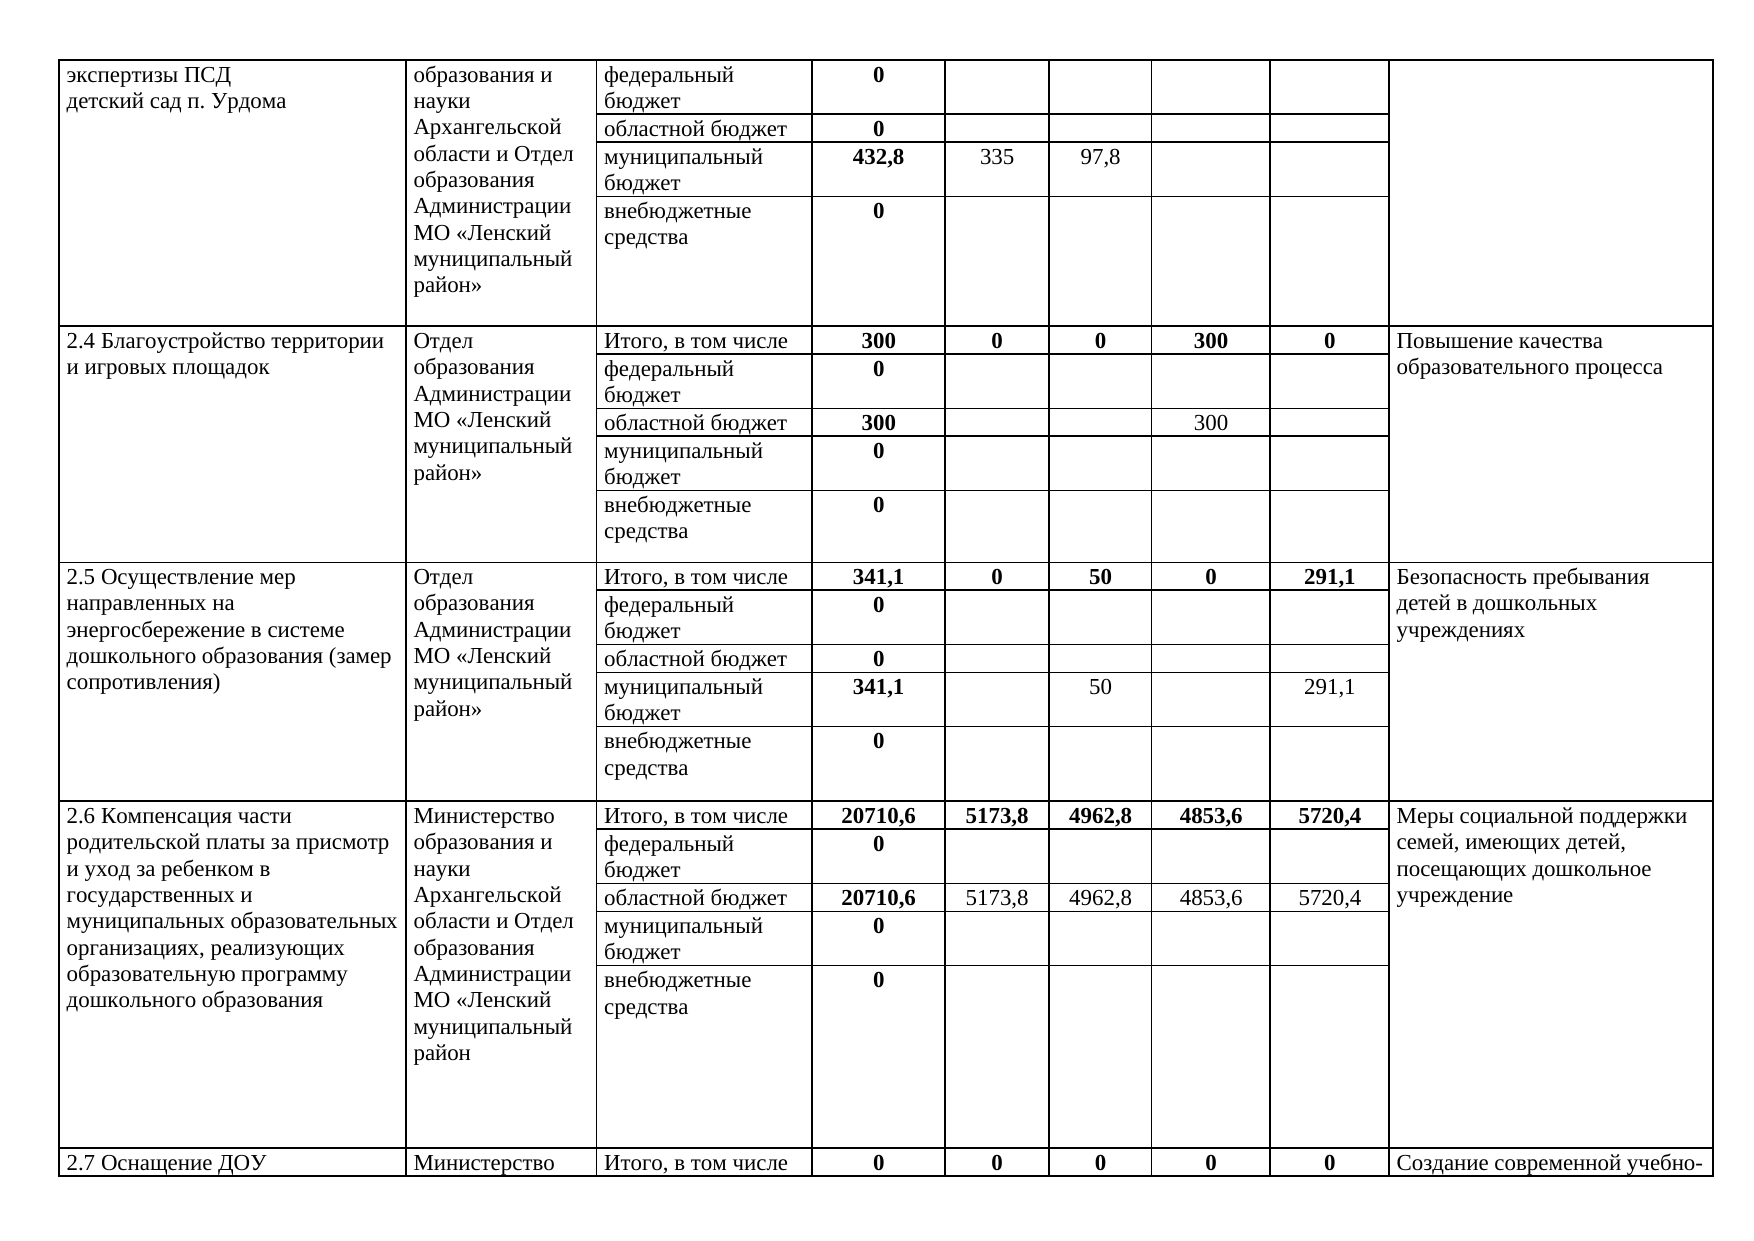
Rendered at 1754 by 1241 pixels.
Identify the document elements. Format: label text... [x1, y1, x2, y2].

table_cell [946, 673, 1048, 726]
table_cell Меры социальной поддержки семей, имеющих детей, посещающих дошкольное учреждение [1390, 802, 1712, 1147]
table_cell 0 [813, 115, 944, 141]
table_cell 0 [1050, 327, 1151, 353]
table_cell Отдел образования Администрации МО «Ленский муниципальный район» [407, 563, 596, 800]
table_cell 97,8 [1050, 143, 1151, 196]
table_cell [1152, 966, 1269, 1147]
table_cell [946, 591, 1048, 643]
table_cell [1050, 591, 1151, 643]
table_cell [946, 355, 1048, 407]
table_cell 0 [1271, 327, 1388, 353]
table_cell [60, 1149, 405, 1175]
table_cell [1152, 61, 1269, 113]
table_cell [1050, 115, 1151, 141]
table_cell [1271, 115, 1388, 141]
table_cell 0 [813, 912, 944, 965]
table_cell федеральный бюджет [597, 830, 811, 883]
table_cell [1271, 912, 1388, 965]
table_cell Итого, в том числе [597, 563, 811, 589]
table_cell 0 [813, 61, 944, 113]
table_cell [1152, 830, 1269, 883]
table_cell 300 [813, 409, 944, 435]
table_cell 291,1 [1271, 563, 1388, 589]
table_cell внебюджетные средства [597, 197, 811, 325]
table_cell [946, 409, 1048, 435]
table_cell 341,1 [813, 563, 944, 589]
table_cell [1152, 645, 1269, 671]
table_cell муниципальный бюджет [597, 912, 811, 965]
table_cell 0 [1152, 1149, 1269, 1175]
table_cell федеральный бюджет [597, 591, 811, 643]
table_cell внебюджетные средства [597, 966, 811, 1147]
table_cell областной бюджет [597, 645, 811, 671]
table_cell 0 [813, 491, 944, 561]
table_cell Повышение качества образовательного процесса [1390, 327, 1712, 561]
table_cell 300 [1152, 409, 1269, 435]
table_cell 0 [813, 591, 944, 643]
table_cell областной бюджет [597, 884, 811, 911]
table_cell [946, 912, 1048, 965]
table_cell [407, 1149, 596, 1175]
table_cell [946, 830, 1048, 883]
table_cell 300 [813, 327, 944, 353]
table_cell 0 [813, 830, 944, 883]
table_cell 0 [813, 1149, 944, 1175]
table_cell [946, 491, 1048, 561]
table_cell 2.5 Осуществление мер направленных на энергосбережение в системе дошкольного образования (замер сопротивления) [60, 563, 405, 800]
table_cell [1271, 143, 1388, 196]
table_cell Итого, в том числе [597, 1149, 811, 1175]
table_cell 0 [813, 645, 944, 671]
table_cell [1152, 673, 1269, 726]
table_cell 335 [946, 143, 1048, 196]
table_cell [60, 61, 405, 325]
table_cell [1271, 197, 1388, 325]
table_cell [1050, 645, 1151, 671]
table_cell 0 [946, 563, 1048, 589]
table_cell 20710,6 [813, 802, 944, 828]
table_cell [946, 115, 1048, 141]
table_cell [946, 437, 1048, 490]
table_cell [1271, 591, 1388, 643]
table_cell внебюджетные средства [597, 491, 811, 561]
table_cell Итого, в том числе [597, 327, 811, 353]
table_cell Итого, в том числе [597, 802, 811, 828]
table_cell [1271, 645, 1388, 671]
table_cell [1271, 437, 1388, 490]
table_cell 0 [813, 966, 944, 1147]
table_cell [1050, 727, 1151, 800]
table_cell внебюджетные средства [597, 727, 811, 800]
table_cell 5720,4 [1271, 884, 1388, 911]
table_cell [1152, 115, 1269, 141]
table_cell 291,1 [1271, 673, 1388, 726]
table_cell 4962,8 [1050, 884, 1151, 911]
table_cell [1390, 1149, 1712, 1175]
table_cell [1050, 355, 1151, 407]
table_cell 0 [946, 1149, 1048, 1175]
table_cell 0 [1152, 563, 1269, 589]
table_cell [407, 61, 596, 325]
table_cell [1050, 197, 1151, 325]
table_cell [1390, 61, 1712, 325]
table_cell [1050, 437, 1151, 490]
table_cell [1152, 491, 1269, 561]
table_cell муниципальный бюджет [597, 143, 811, 196]
table_cell [1152, 143, 1269, 196]
table_cell федеральный бюджет [597, 61, 811, 113]
table_cell 2.4 Благоустройство территории и игровых площадок [60, 327, 405, 561]
table_cell [1050, 409, 1151, 435]
table_cell 432,8 [813, 143, 944, 196]
table_cell [1271, 61, 1388, 113]
table_cell [1152, 437, 1269, 490]
table_cell [1271, 966, 1388, 1147]
table_cell 2.6 Компенсация части родительской платы за присмотр и уход за ребенком в государственных и муниципальных образовательных организациях, реализующих образовательную программу дошкольного образования [60, 802, 405, 1147]
table_cell областной бюджет [597, 115, 811, 141]
table_cell [1050, 491, 1151, 561]
table_cell 300 [1152, 327, 1269, 353]
table_cell 0 [813, 355, 944, 407]
table_cell 5720,4 [1271, 802, 1388, 828]
table_cell 0 [813, 437, 944, 490]
table_cell 0 [1271, 1149, 1388, 1175]
table_cell [946, 61, 1048, 113]
table_cell [1152, 197, 1269, 325]
table_cell 50 [1050, 563, 1151, 589]
table_cell 4962,8 [1050, 802, 1151, 828]
table_cell 0 [813, 727, 944, 800]
table_cell [1050, 830, 1151, 883]
table_cell [946, 966, 1048, 1147]
table_cell [946, 197, 1048, 325]
table_cell [1050, 61, 1151, 113]
table_cell [1271, 727, 1388, 800]
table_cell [407, 802, 596, 1147]
table_cell Отдел образования Администрации МО «Ленский муниципальный район» [407, 327, 596, 561]
table_cell областной бюджет [597, 409, 811, 435]
table_cell 341,1 [813, 673, 944, 726]
table_cell [1271, 491, 1388, 561]
table_cell [1271, 355, 1388, 407]
table_cell 0 [813, 197, 944, 325]
table_cell 5173,8 [946, 802, 1048, 828]
table_cell муниципальный бюджет [597, 437, 811, 490]
table_cell 4853,6 [1152, 802, 1269, 828]
table_cell 20710,6 [813, 884, 944, 911]
table_cell [1152, 727, 1269, 800]
table_cell 5173,8 [946, 884, 1048, 911]
table_cell федеральный бюджет [597, 355, 811, 407]
table_cell 0 [1050, 1149, 1151, 1175]
table_cell муниципальный бюджет [597, 673, 811, 726]
table_cell [1050, 966, 1151, 1147]
table_cell [1271, 409, 1388, 435]
table_cell 0 [946, 327, 1048, 353]
table_cell [1050, 912, 1151, 965]
table_cell 50 [1050, 673, 1151, 726]
table_cell [1152, 591, 1269, 643]
table_cell 4853,6 [1152, 884, 1269, 911]
table_cell [1152, 912, 1269, 965]
table_cell [1271, 830, 1388, 883]
table_cell [946, 727, 1048, 800]
table_cell Безопасность пребывания детей в дошкольных учреждениях [1390, 563, 1712, 800]
table_cell [946, 645, 1048, 671]
table_cell [1152, 355, 1269, 407]
